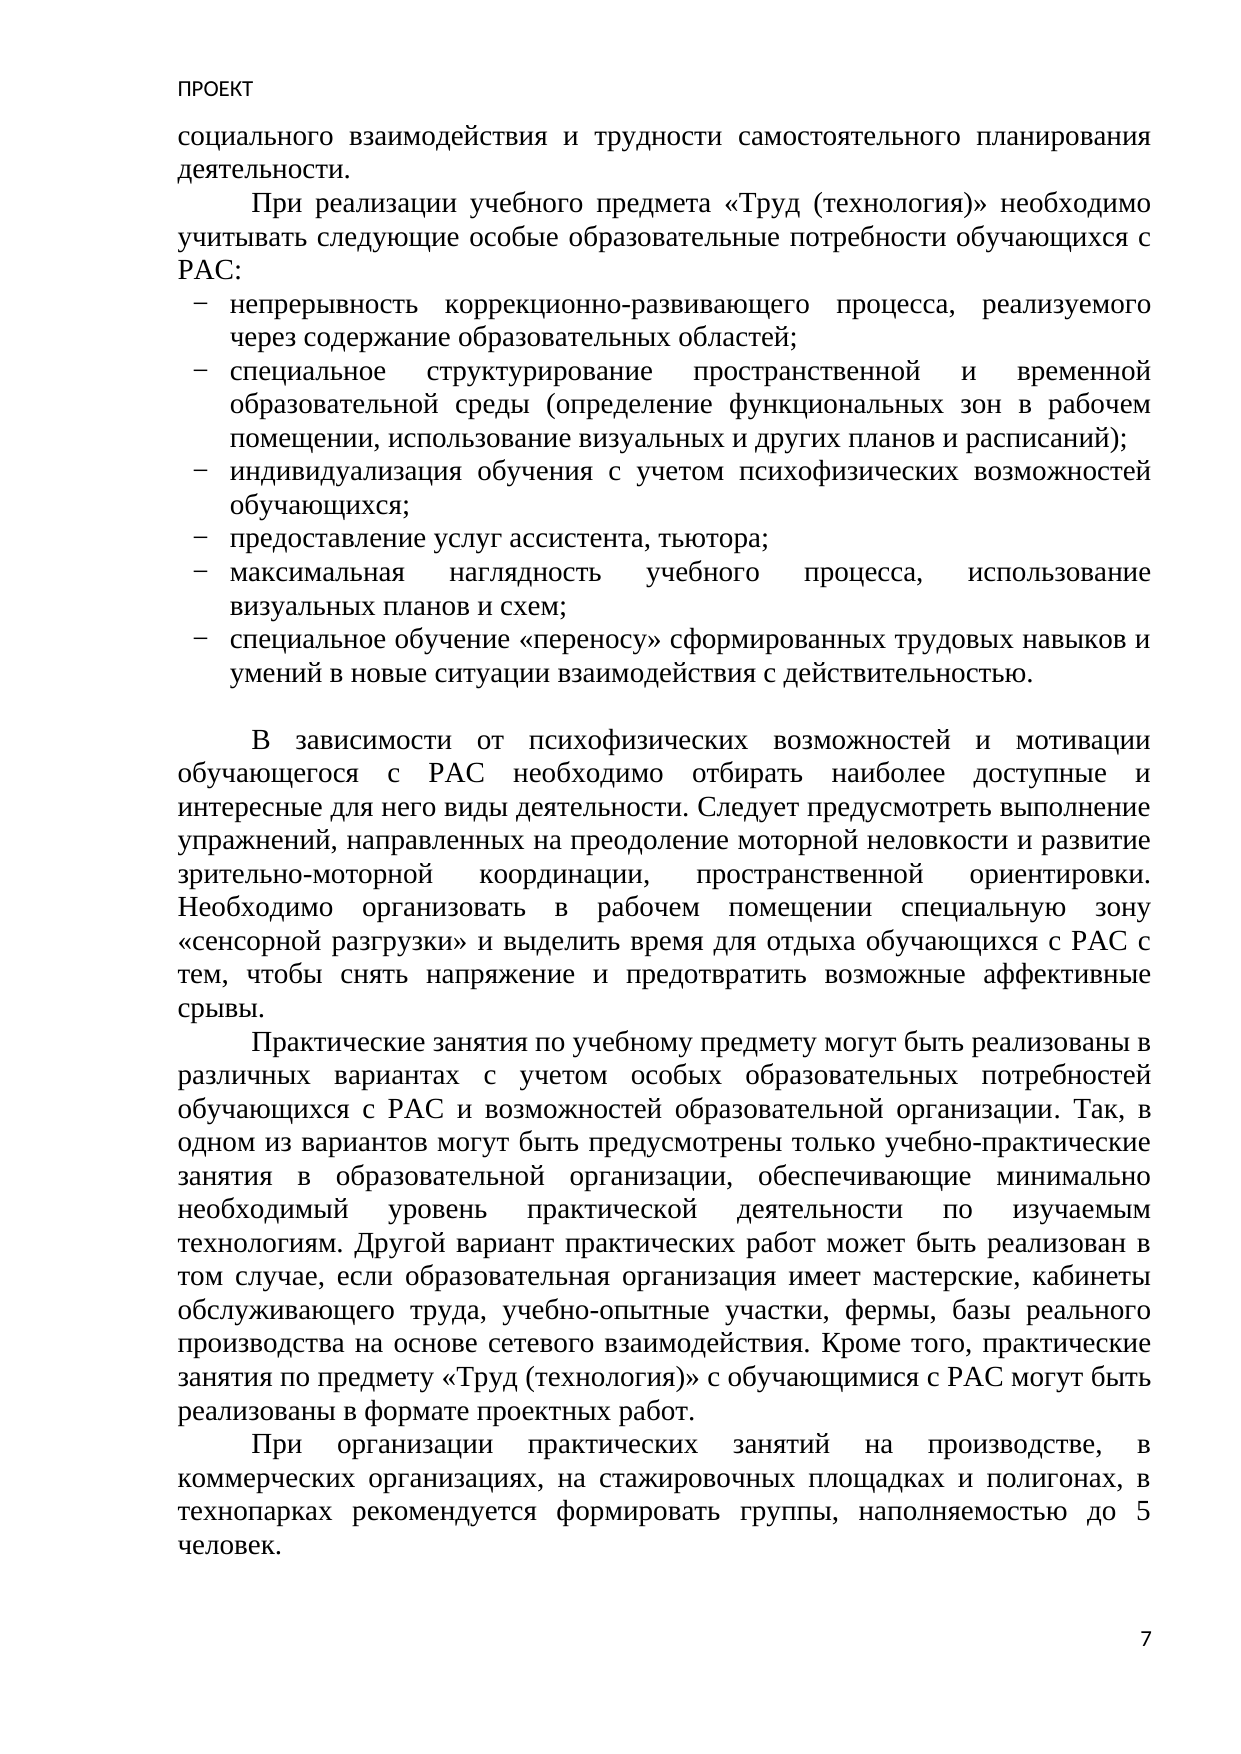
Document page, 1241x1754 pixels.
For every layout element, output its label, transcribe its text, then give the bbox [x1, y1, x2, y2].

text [177, 118, 1152, 185]
text При организации практических занятий на производстве, в коммерческих организациях, на стажировочных площадках и полигонах, в технопарках рекомендуется формировать группы, наполняемостью до 5 человек. [177, 1426, 1152, 1560]
text В зависимости от психофизических возможностей и мотивации обучающегося с РАС необходимо отбирать наиболее доступные и интересные для него виды деятельности. Следует предусмотреть выполнение упражнений, направленных на преодоление моторной неловкости и развитие зрительно-моторной координации, пространственной ориентировки. Необходимо организовать в рабочем помещении специальную зону «сенсорной разгрузки» и выделить время для отдыха обучающихся с РАС с тем, чтобы снять напряжение и предотвратить возможные аффективные срывы. [177, 722, 1152, 1024]
text При реализации учебного предмета «Труд (технология)» необходимо учитывать следующие особые образовательные потребности обучающихся с РАС: [177, 185, 1152, 286]
list индивидуализация обучения с учетом психофизических возможностей обучающихся; [192, 453, 1152, 521]
list специальное структурирование пространственной и временной образовательной среды (определение функциональных зон в рабочем помещении, использование визуальных и других планов и расписаний); [192, 353, 1152, 453]
list максимальная наглядность учебного процесса, использование визуальных планов и схем; [192, 554, 1152, 621]
list специальное обучение «переносу» сформированных трудовых навыков и умений в новые ситуации взаимодействия с действительностью. [192, 621, 1152, 688]
list предоставление услуг ассистента, тьютора; [192, 521, 1152, 554]
list непрерывность коррекционно-развивающего процесса, реализуемого через содержание образовательных областей; [192, 286, 1152, 353]
text Практические занятия по учебному предмету могут быть реализованы в различных вариантах с учетом особых образовательных потребностей обучающихся с РАС и возможностей образовательной организации. Так, в одном из вариантов могут быть предусмотрены только учебно-практические занятия в образовательной организации, обеспечивающие минимально необходимый уровень практической деятельности по изучаемым технологиям. Другой вариант практических работ может быть реализован в том случае, если образовательная организация имеет мастерские, кабинеты обслуживающего труда, учебно-опытные участки, фермы, базы реального производства на основе сетевого взаимодействия. Кроме того, практические занятия по предмету «Труд (технология)» с обучающимися с РАС могут быть реализованы в формате проектных работ. [177, 1024, 1152, 1426]
